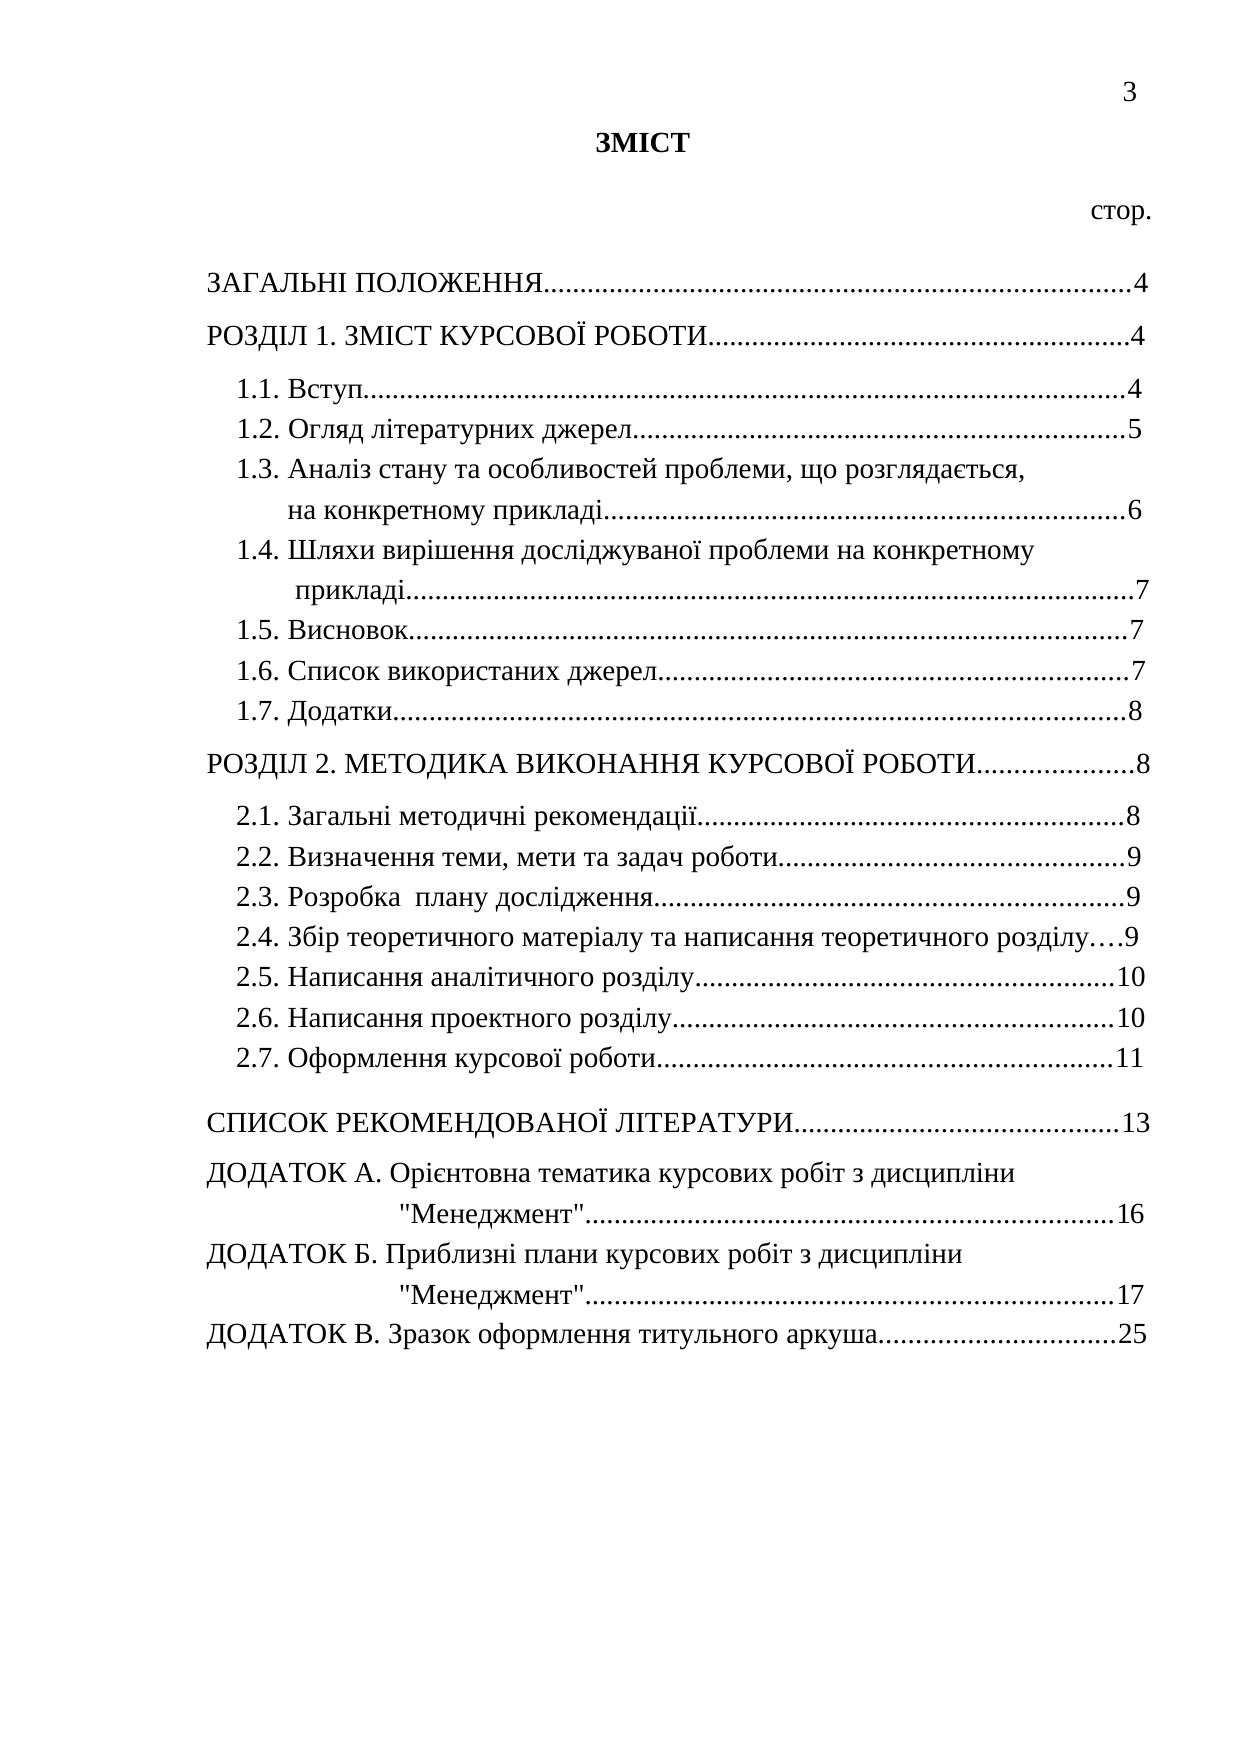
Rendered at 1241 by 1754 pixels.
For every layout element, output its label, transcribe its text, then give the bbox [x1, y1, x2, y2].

subtitle ЗМІСТ [251, 125, 1034, 159]
text стор. [129, 192, 1152, 226]
